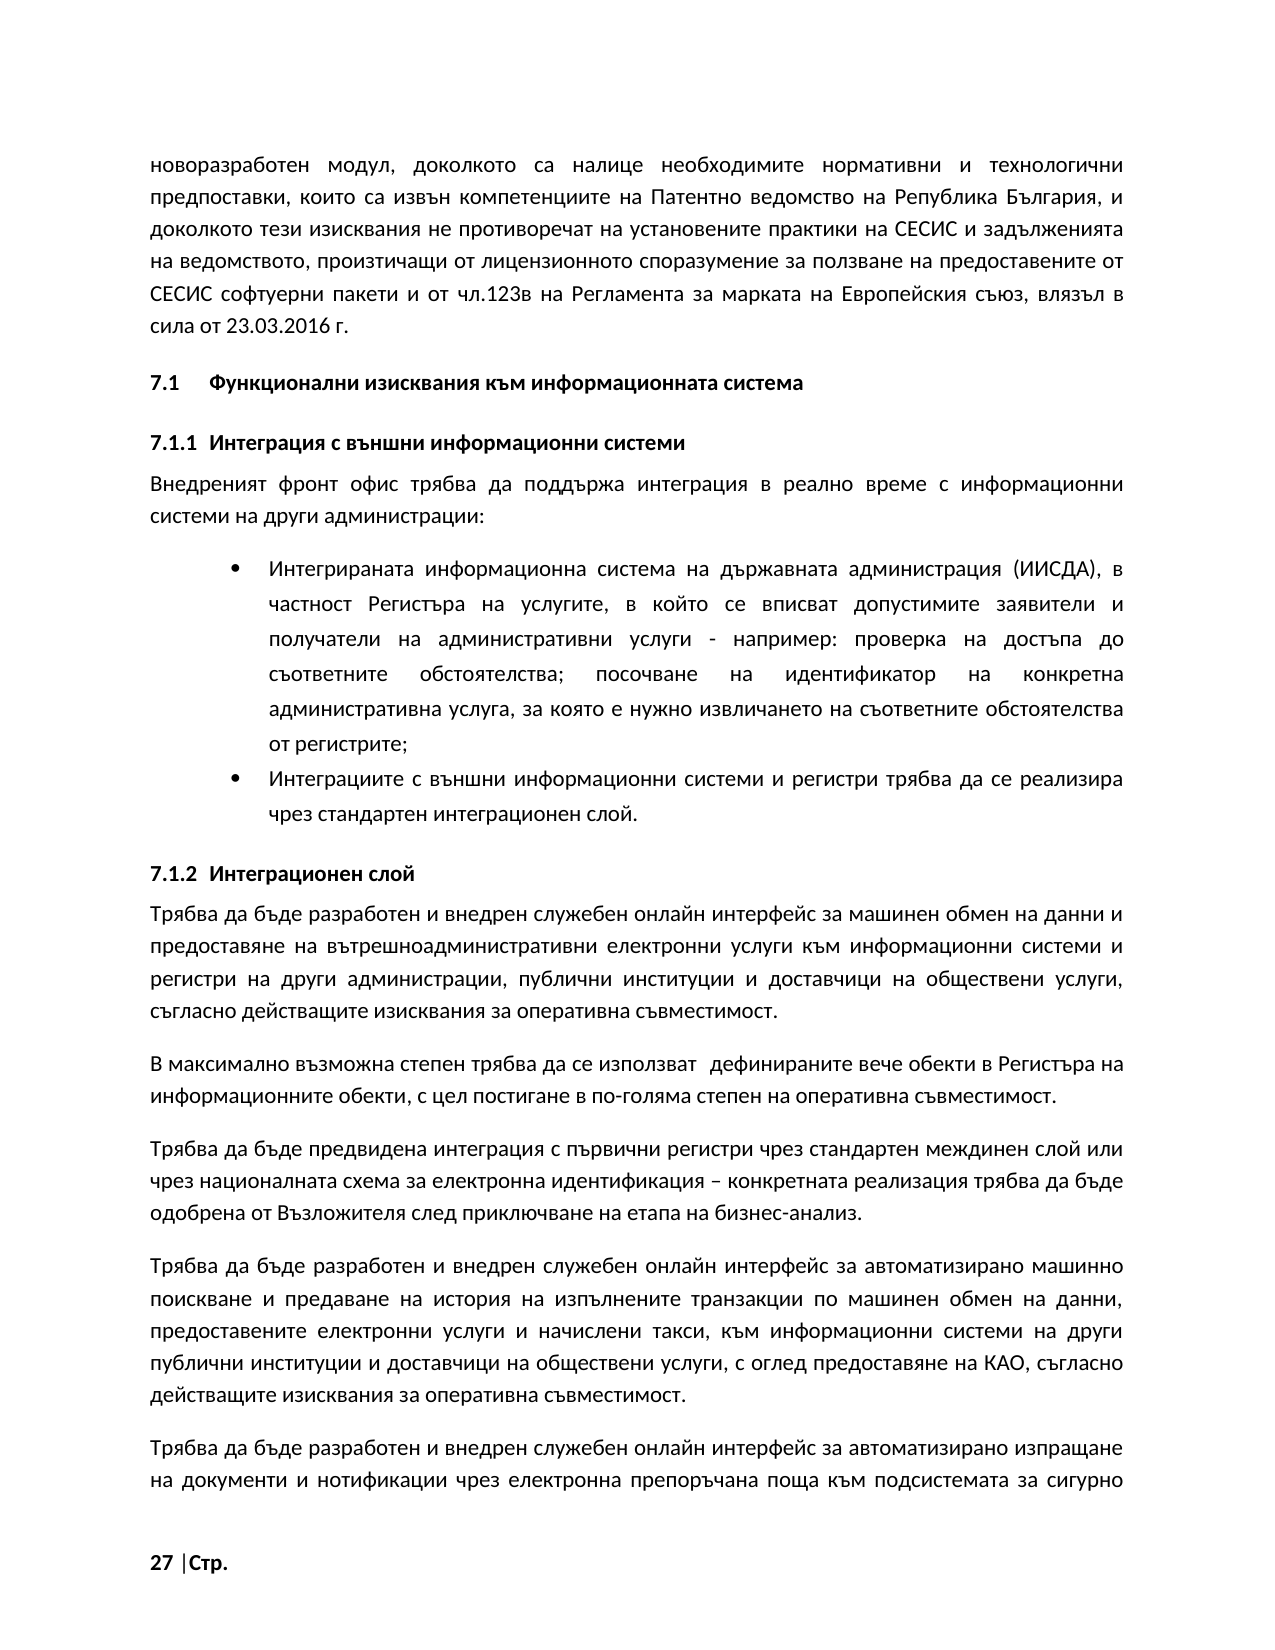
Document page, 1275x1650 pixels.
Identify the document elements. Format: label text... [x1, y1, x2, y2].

subtitle Интеграционен слой [150, 859, 1125, 887]
text Трябва да бъде разработен и внедрен служебен онлайн интерфейс за автоматизирано машинно поискване и предаване на история на изпълнените транзакции по машинен обмен на данни, предоставените електронни услуги и начислени такси, към информационни системи на други публични институции и доставчици на обществени услуги, с оглед предоставяне на КАО, съгласно действащите изисквания за оперативна съвместимост. [150, 1252, 1125, 1408]
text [150, 150, 1125, 339]
subtitle Функционални изисквания към информационната система [150, 368, 1125, 396]
subtitle Интеграция с външни информационни системи [150, 428, 1125, 456]
text Внедреният фронт офис трябва да поддържа интеграция в реално време с информационни системи на други администрации: [150, 469, 1125, 529]
text Трябва да бъде разработен и внедрен служебен онлайн интерфейс за машинен обмен на данни и предоставяне на вътрешноадминистративни електронни услуги към информационни системи и регистри на други администрации, публични институции и доставчици на обществени услуги, съгласно действащите изисквания за оперативна съвместимост. [150, 899, 1125, 1024]
text Интегрираната информационна система на държавната администрация (ИИСДА), в частност Регистъра на услугите, в който се вписват допустимите заявители и получатели на административни услуги - например: проверка на достъпа до съответните обстоятелства; посочване на идентификатор на конкретна административна услуга, за която е нужно извличането на съответните обстоятелства от регистрите; [231, 554, 1125, 757]
text Интеграциите с външни информационни системи и регистри трябва да се реализира чрез стандартен интеграционен слой. [231, 764, 1125, 827]
text Трябва да бъде предвидена интеграция с първични регистри чрез стандартен междинен слой или чрез националната схема за електронна идентификация – конкретната реализация трябва да бъде одобрена от Възложителя след приключване на етапа на бизнес-анализ. [150, 1134, 1125, 1227]
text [150, 1433, 1125, 1493]
text В максимално възможна степен трябва да се използват дефинираните вече обекти в Регистъра на информационните обекти, с цел постигане в по-голяма степен на оперативна съвместимост. [150, 1049, 1125, 1109]
